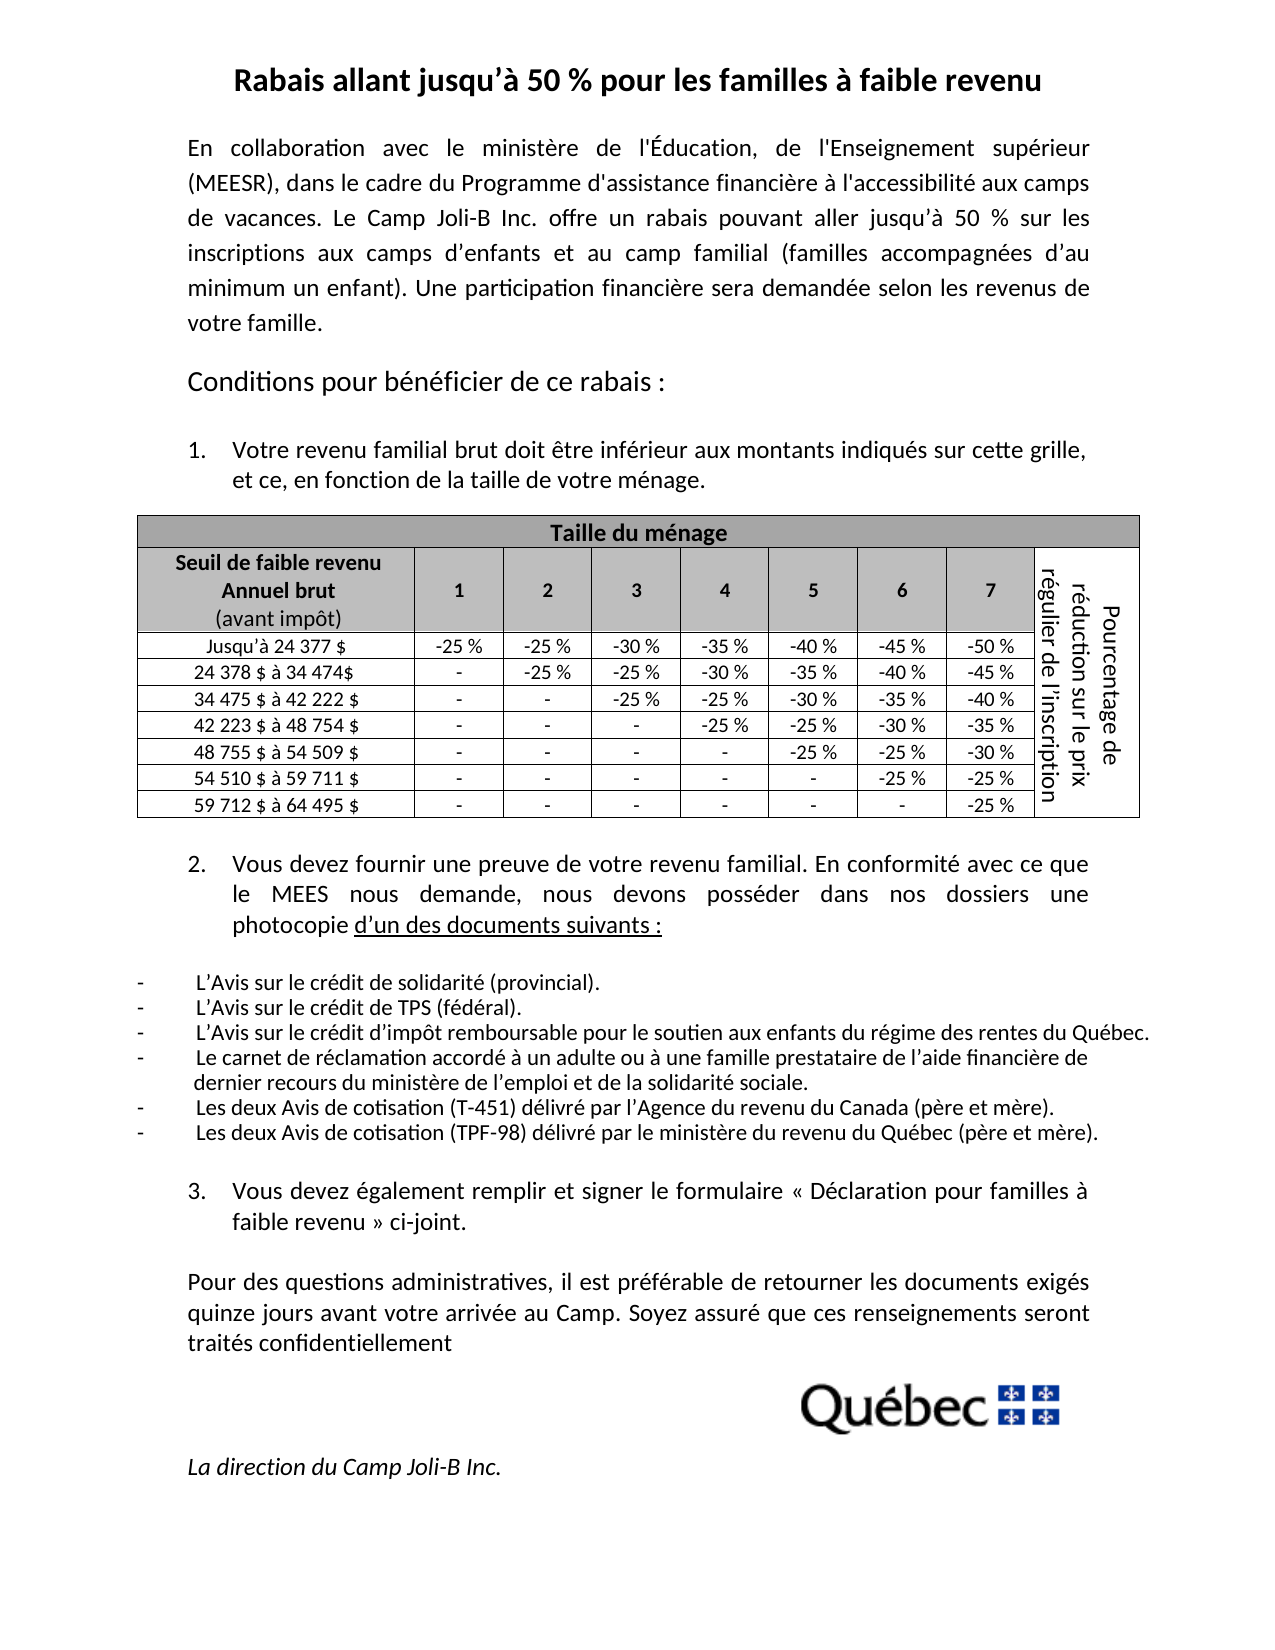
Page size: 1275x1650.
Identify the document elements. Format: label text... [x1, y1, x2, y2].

table_cell -25 % [681, 712, 768, 737]
table_cell - [415, 791, 503, 817]
table_cell 54 510 $ à 59 711 $ [138, 765, 414, 790]
table_cell -25 % [947, 791, 1034, 817]
table_cell -30 % [858, 712, 946, 737]
table_cell - [504, 765, 591, 790]
table_cell -45 % [858, 633, 946, 658]
text 2. Vous devez fournir une preuve de votre revenu familial. En conformité avec ce que le MEES nous demande, nous devons posséder dans nos dossiers une photocopie d’un des documents suivants : [187, 848, 1089, 939]
text Rabais allant jusqu’à 50 % pour les familles à faible revenu [233, 59, 1188, 99]
table_cell - [415, 659, 503, 684]
table_cell -25 % [681, 686, 768, 711]
table_cell -35 % [947, 712, 1034, 737]
table_cell -40 % [769, 633, 857, 658]
table_cell -30 % [947, 739, 1034, 764]
text Pour des questions administratives, il est préférable de retourner les documents exigés quinze jours avant votre arrivée au Camp. Soyez assuré que ces renseignements seront traités confidentiellement [187, 1267, 1090, 1357]
table_cell -35 % [681, 633, 768, 658]
table_cell - [415, 739, 503, 764]
table_cell 6 [858, 548, 946, 631]
table_cell - [504, 712, 591, 737]
text 1. Votre revenu familial brut doit être inférieur aux montants indiqués sur cette grille, et ce, en fonction de la taille de votre ménage. [187, 434, 1092, 494]
table_cell - [415, 712, 503, 737]
table_cell -35 % [769, 659, 857, 684]
text - Les deux Avis de cotisation (TPF-98) délivré par le ministère du revenu du Québec (père et mère). [137, 1120, 1186, 1145]
table_cell - [504, 791, 591, 817]
table_cell - [681, 739, 768, 764]
table_cell -40 % [947, 686, 1034, 711]
table_cell - [415, 686, 503, 711]
table_cell 59 712 $ à 64 495 $ [138, 791, 414, 817]
table_cell 3 [592, 548, 680, 631]
text - L’Avis sur le crédit de solidarité (provincial). [137, 970, 1186, 995]
table_cell -25 % [592, 659, 680, 684]
picture [775, 1358, 1086, 1451]
table_cell 2 [504, 548, 591, 631]
table_cell Jusqu’à 24 377 $ [138, 633, 414, 658]
table_cell - [592, 791, 680, 817]
table_cell -25 % [504, 633, 591, 658]
table_cell 5 [769, 548, 857, 631]
table_cell -25 % [858, 765, 946, 790]
table_cell -35 % [858, 686, 946, 711]
table_cell -25 % [769, 739, 857, 764]
table_cell - [769, 765, 857, 790]
table_cell 34 475 $ à 42 222 $ [138, 686, 414, 711]
text - Les deux Avis de cotisation (T-451) délivré par l’Agence du revenu du Canada (père et mère). [137, 1095, 1186, 1120]
text En collaboration avec le ministère de l'Éducation, de l'Enseignement supérieur (MEESR), dans le cadre du Programme d'assistance financière à l'accessibilité aux camps de vacances. Le Camp Joli-B Inc. offre un rabais pouvant aller jusqu’à 50 % sur les inscriptions aux camps d’enfants et au camp familial (familles accompagnées d’au minimum un enfant). Une participation financière sera demandée selon les revenus de votre famille. [187, 132, 1090, 337]
text La direction du Camp Joli-B Inc. [187, 1451, 1188, 1482]
text - L’Avis sur le crédit de TPS (fédéral). [137, 995, 1186, 1020]
table_cell 24 378 $ à 34 474$ [138, 659, 414, 684]
table_cell -25 % [504, 659, 591, 684]
table_cell -25 % [769, 712, 857, 737]
text 3. Vous devez également remplir et signer le formulaire « Déclaration pour familles à faible revenu » ci-joint. [187, 1175, 1093, 1236]
table_cell - [504, 686, 591, 711]
table_cell -30 % [681, 659, 768, 684]
table_cell -25 % [858, 739, 946, 764]
table_header Taille du ménage [138, 516, 1139, 547]
table_cell - [592, 712, 680, 737]
table_cell - [592, 765, 680, 790]
table_cell -45 % [947, 659, 1034, 684]
table_cell 42 223 $ à 48 754 $ [138, 712, 414, 737]
table_cell 4 [681, 548, 768, 631]
table_cell - [769, 791, 857, 817]
table_cell -25 % [947, 765, 1034, 790]
table_cell -25 % [592, 686, 680, 711]
text - Le carnet de réclamation accordé à un adulte ou à une famille prestataire de l’aide financière de [137, 1045, 1186, 1070]
table_cell -40 % [858, 659, 946, 684]
table_cell - [681, 765, 768, 790]
table_cell -25 % [415, 633, 503, 658]
table_cell - [504, 739, 591, 764]
table_cell 1 [415, 548, 503, 631]
text dernier recours du ministère de l’emploi et de la solidarité sociale. [137, 1070, 1186, 1095]
table_cell - [858, 791, 946, 817]
table_cell -30 % [769, 686, 857, 711]
table_cell Seuil de faible revenu Annuel brut (avant impôt) [138, 548, 414, 631]
table_cell -50 % [947, 633, 1034, 658]
table_cell 7 [947, 548, 1034, 631]
table_cell -30 % [592, 633, 680, 658]
text - L’Avis sur le crédit d’impôt remboursable pour le soutien aux enfants du régime des rentes du Québec. [137, 1020, 1186, 1045]
table_cell - [415, 765, 503, 790]
table_cell - [681, 791, 768, 817]
table_cell 48 755 $ à 54 509 $ [138, 739, 414, 764]
table_cell - [592, 739, 680, 764]
table_cell Pourcentage de réduction sur le prix régulier de l’inscription [1035, 548, 1139, 817]
text Conditions pour bénéficier de ce rabais : [187, 363, 1188, 398]
